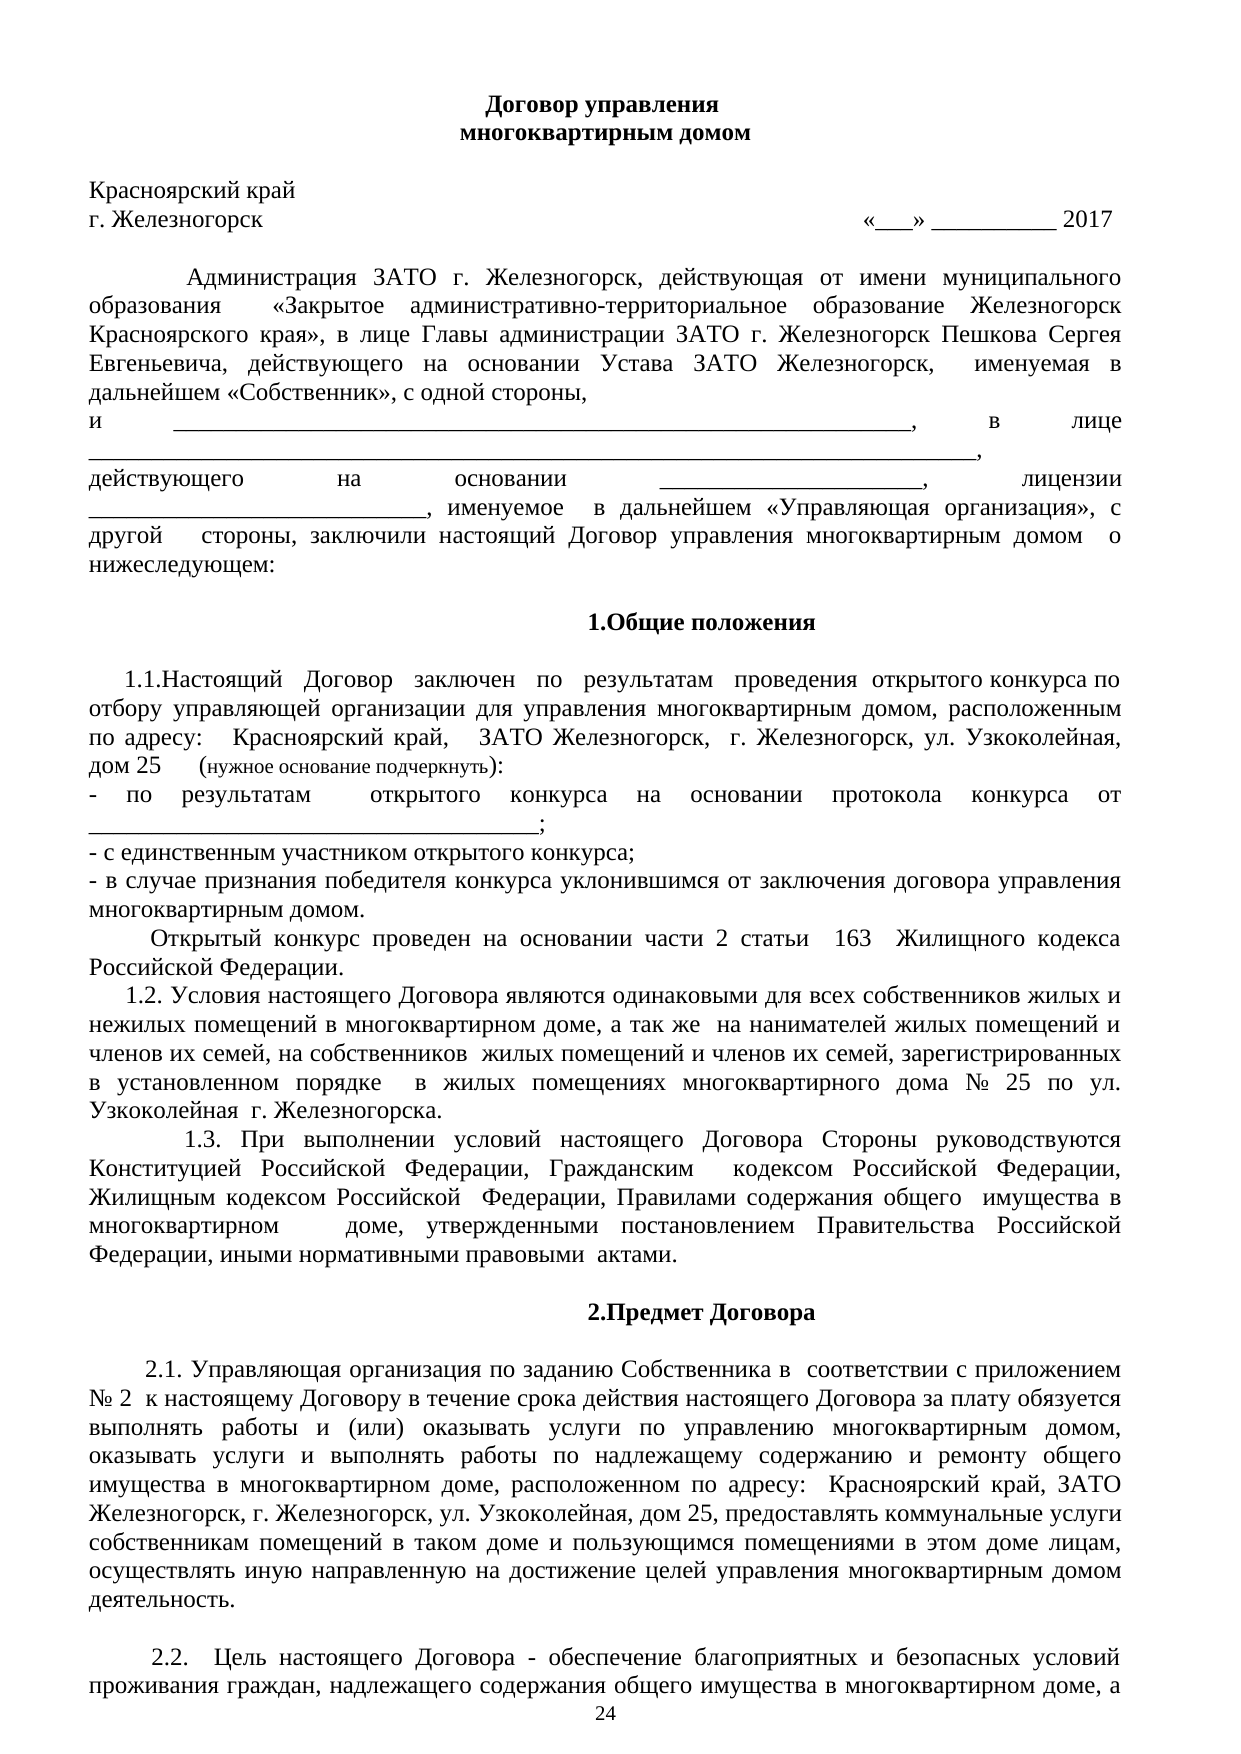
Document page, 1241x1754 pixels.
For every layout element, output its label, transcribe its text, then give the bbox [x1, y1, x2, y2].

text 1.3. При выполнении условий настоящего Договора Стороны руководствуются Конституцией Российской Федерации, Гражданским кодексом Российской Федерации, Жилищным кодексом Российской Федерации, Правилами содержания общего имущества в многоквартирном доме, утвержденными постановлением Правительства Российской Федерации, иными нормативными правовыми актами. [89, 1124, 1122, 1268]
text - с единственным участником открытого конкурса; [89, 837, 1122, 865]
text Открытый конкурс проведен на основании части 2 статьи 163 Жилищного кодекса Российской Федерации. [89, 923, 1122, 980]
text 2.1. Управляющая организация по заданию Собственника в соответствии с приложением № 2 к настоящему Договору в течение срока действия настоящего Договора за плату обязуется выполнять работы и (или) оказывать услуги по управлению многоквартирным домом, оказывать услуги и выполнять работы по надлежащему содержанию и ремонту общего имущества в многоквартирном доме, расположенном по адресу: Красноярский край, ЗАТО Железногорск, г. Железногорск, ул. Узкоколейная, дом 25, предоставлять коммунальные услуги собственникам помещений в таком доме и пользующимся помещениями в этом доме лицам, осуществлять иную направленную на достижение целей управления многоквартирным домом деятельность. [89, 1354, 1122, 1613]
text 1.1.Настоящий Договор заключен по результатам проведения открытого конкурса по отбору управляющей организации для управления многоквартирным домом, расположенным по адресу: Красноярский край, ЗАТО Железногорск, г. Железногорск, ул. Узкоколейная, дом 25 (нужное основание подчеркнуть): [89, 664, 1122, 779]
text Администрация ЗАТО г. Железногорск, действующая от имени муниципального образования «Закрытое административно-территориальное образование Железногорск Красноярского края», в лице Главы администрации ЗАТО г. Железногорск Пешкова Сергея Евгеньевича, действующего на основании Устава ЗАТО Железногорск, именуемая в дальнейшем «Собственник», с одной стороны, [89, 262, 1122, 405]
text и ___________________________________________________________, в лице _______________________________________________________________________, действующего на основании _____________________, лицензии ___________________________, именуемое в дальнейшем «Управляющая организация», с другой стороны, заключили настоящий Договор управления многоквартирным домом о нижеследующем: [89, 405, 1122, 578]
text 1.Общие положения [281, 607, 1122, 635]
text - по результатам открытого конкурса на основании протокола конкурса от ____________________________________; [89, 779, 1122, 837]
text 2.Предмет Договора [281, 1297, 1122, 1325]
text - в случае признания победителя конкурса уклонившимся от заключения договора управления многоквартирным домом. [89, 865, 1122, 923]
text Договор управления многоквартирным домом [89, 89, 1122, 146]
text Красноярский край [89, 175, 1122, 204]
text г. Железногорск «___» __________ 2017 [89, 204, 1122, 233]
text 1.2. Условия настоящего Договора являются одинаковыми для всех собственников жилых и нежилых помещений в многоквартирном доме, а так же на нанимателей жилых помещений и членов их семей, на собственников жилых помещений и членов их семей, зарегистрированных в установленном порядке в жилых помещениях многоквартирного дома № 25 по ул. Узкоколейная г. Железногорска. [89, 980, 1122, 1124]
